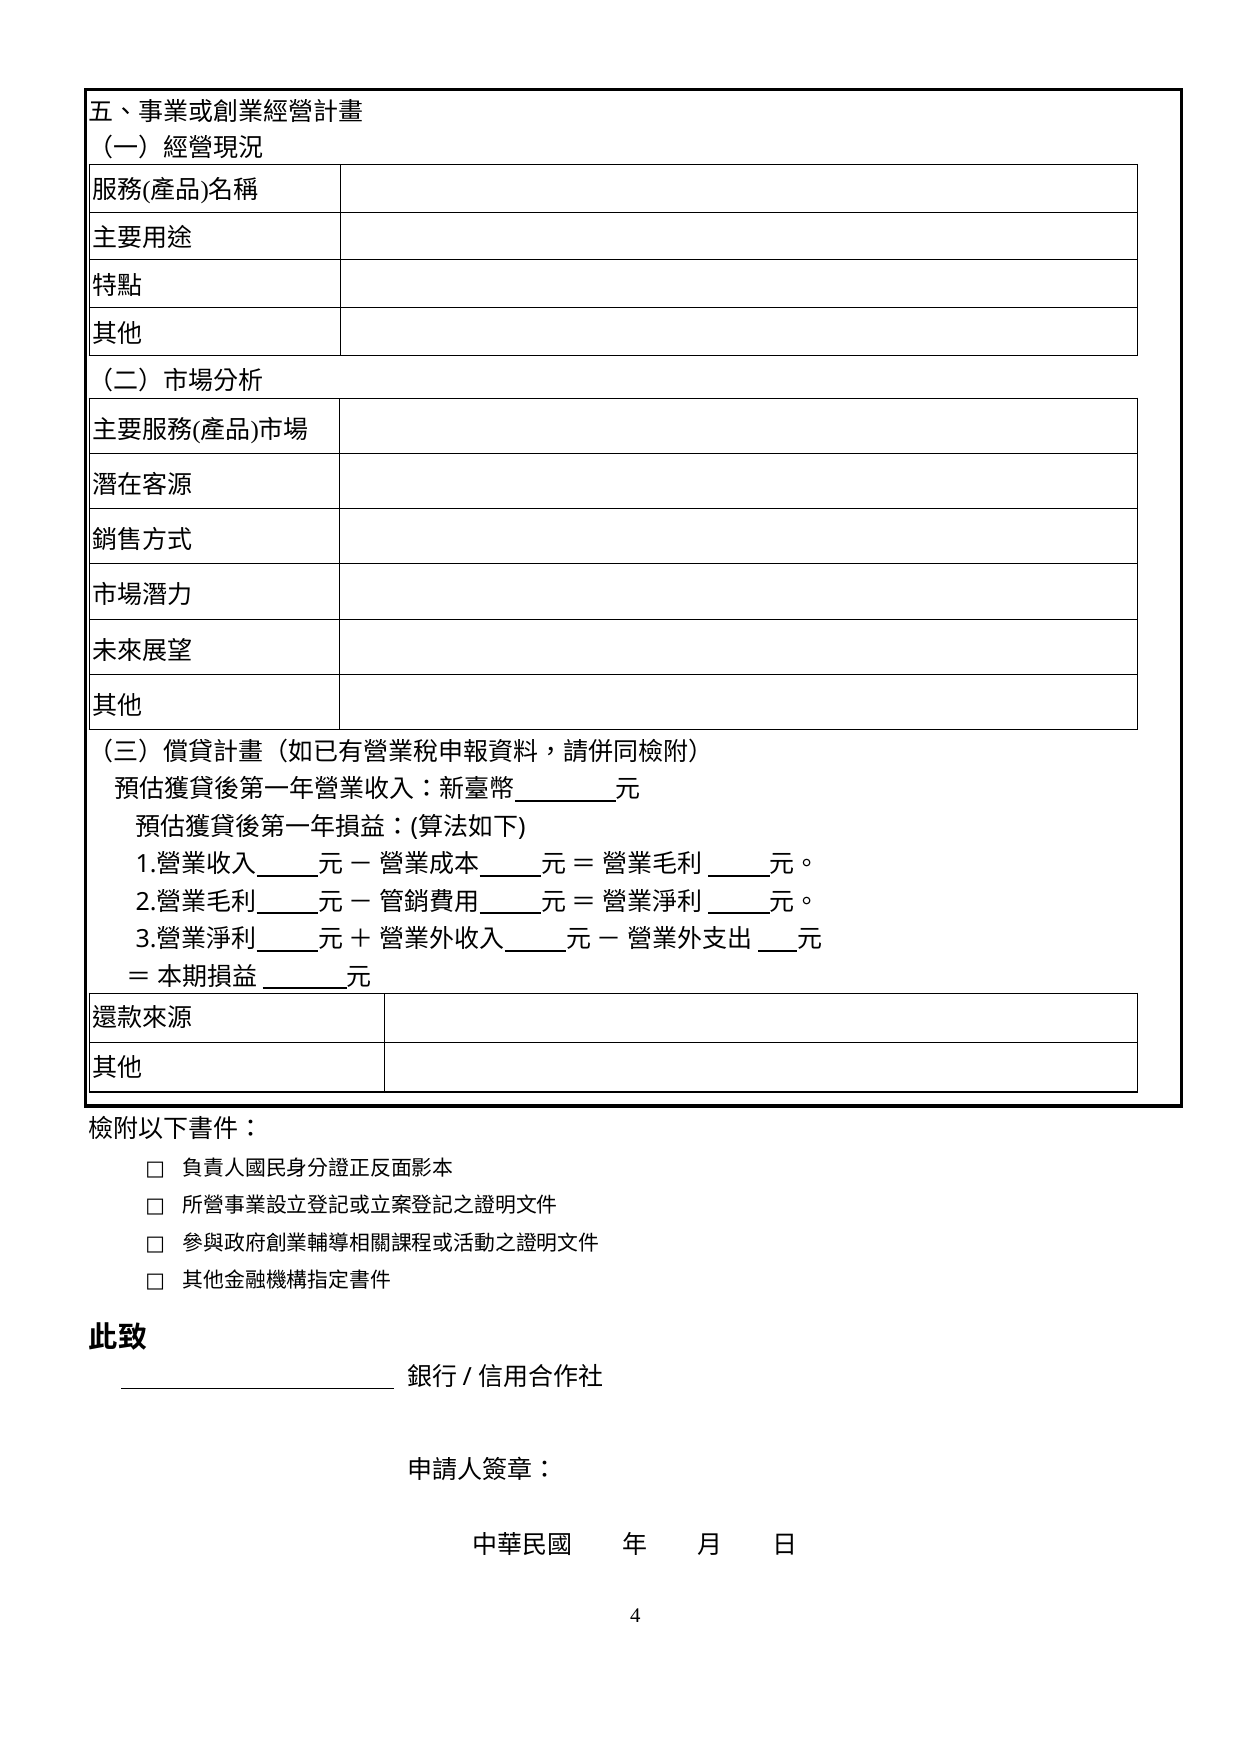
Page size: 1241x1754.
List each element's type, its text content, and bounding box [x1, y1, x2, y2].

text 銀行 / 信用合作社 [89, 1356, 1181, 1393]
text 檢附以下書件： [89, 1108, 1181, 1145]
list 參與政府創業輔導相關課程或活動之證明文件 [145, 1220, 1181, 1257]
table_cell 五、事業或創業經營計畫 （一）經營現況 （二）市場分析 （三）償貸計畫（如已有營業稅申報資料，請併同檢附） 預估獲貸後第一年營業收入：新臺幣 元 預估獲貸後第一年損益：(算法如下) 1.營業收入 元 － 營業成本 元 ＝ 營業毛利 元。 2.營業毛利 元 － 管銷費用 元 ＝ 營業淨利 元。 3.營業淨利 元 ＋ 營業外收入 元 － 營業外支出 元 ＝ 本期損益 元 [87, 91, 1180, 1104]
text 申請人簽章： [89, 1450, 1181, 1486]
list 負責人國民身分證正反面影本 [145, 1145, 1181, 1182]
list 其他金融機構指定書件 [145, 1257, 1181, 1295]
text 此致 [89, 1314, 1181, 1356]
text 中華民國 年 月 日 [89, 1523, 1181, 1561]
list 所營事業設立登記或立案登記之證明文件 [145, 1182, 1181, 1220]
